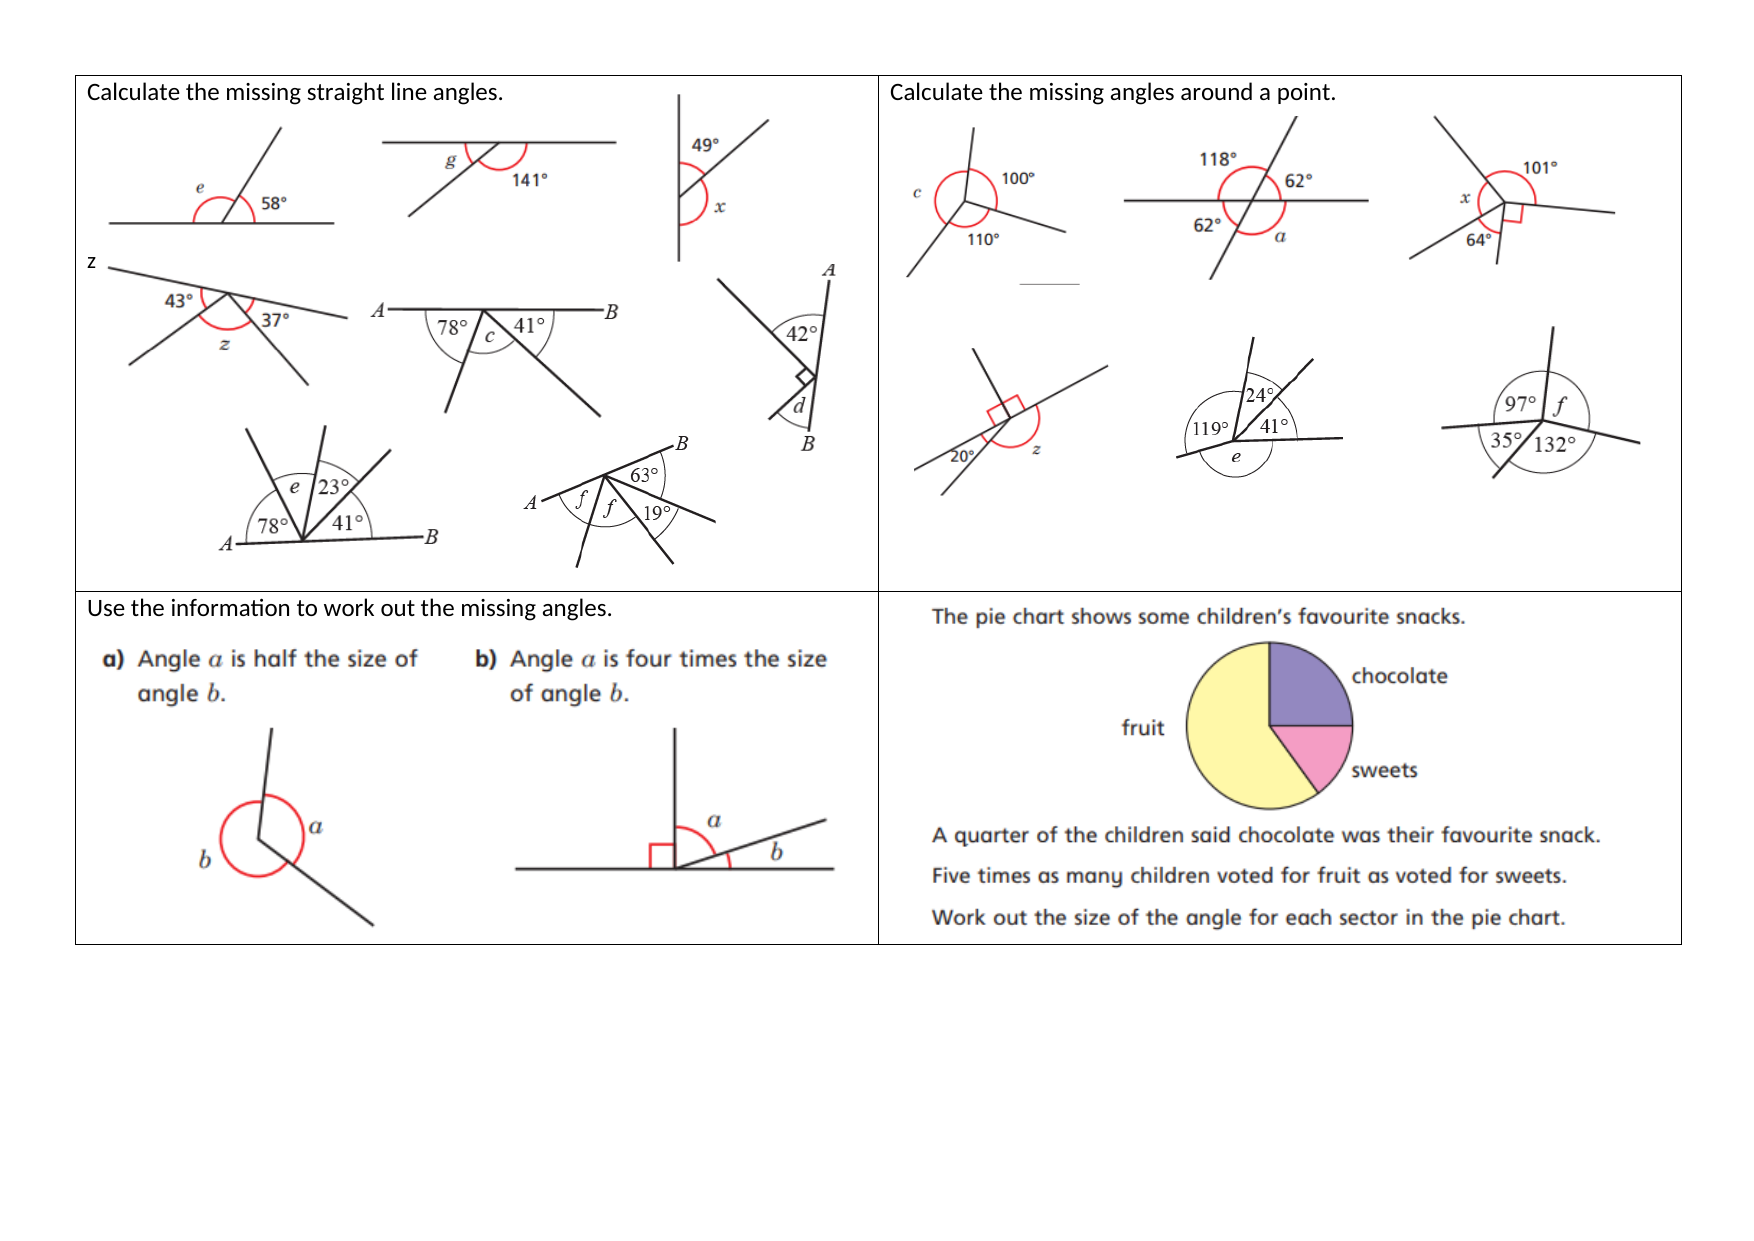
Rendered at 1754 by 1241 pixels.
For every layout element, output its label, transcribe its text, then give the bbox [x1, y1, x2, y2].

picture [514, 264, 838, 575]
picture [895, 123, 1080, 285]
picture [670, 87, 783, 263]
picture [371, 131, 629, 222]
table_header Calculate the missing straight line angles. z [76, 76, 878, 591]
picture [914, 345, 1119, 501]
table_header Calculate the missing angles around a point. [879, 76, 1681, 591]
picture [1173, 330, 1348, 488]
picture [1401, 112, 1621, 268]
picture [925, 596, 1616, 938]
picture [1438, 323, 1641, 488]
picture [95, 638, 854, 931]
picture [1123, 116, 1369, 285]
picture [98, 256, 354, 390]
picture [98, 123, 338, 233]
table_cell Use the information to work out the missing angles. [76, 592, 878, 943]
table_cell [879, 592, 1681, 943]
picture [207, 297, 632, 562]
